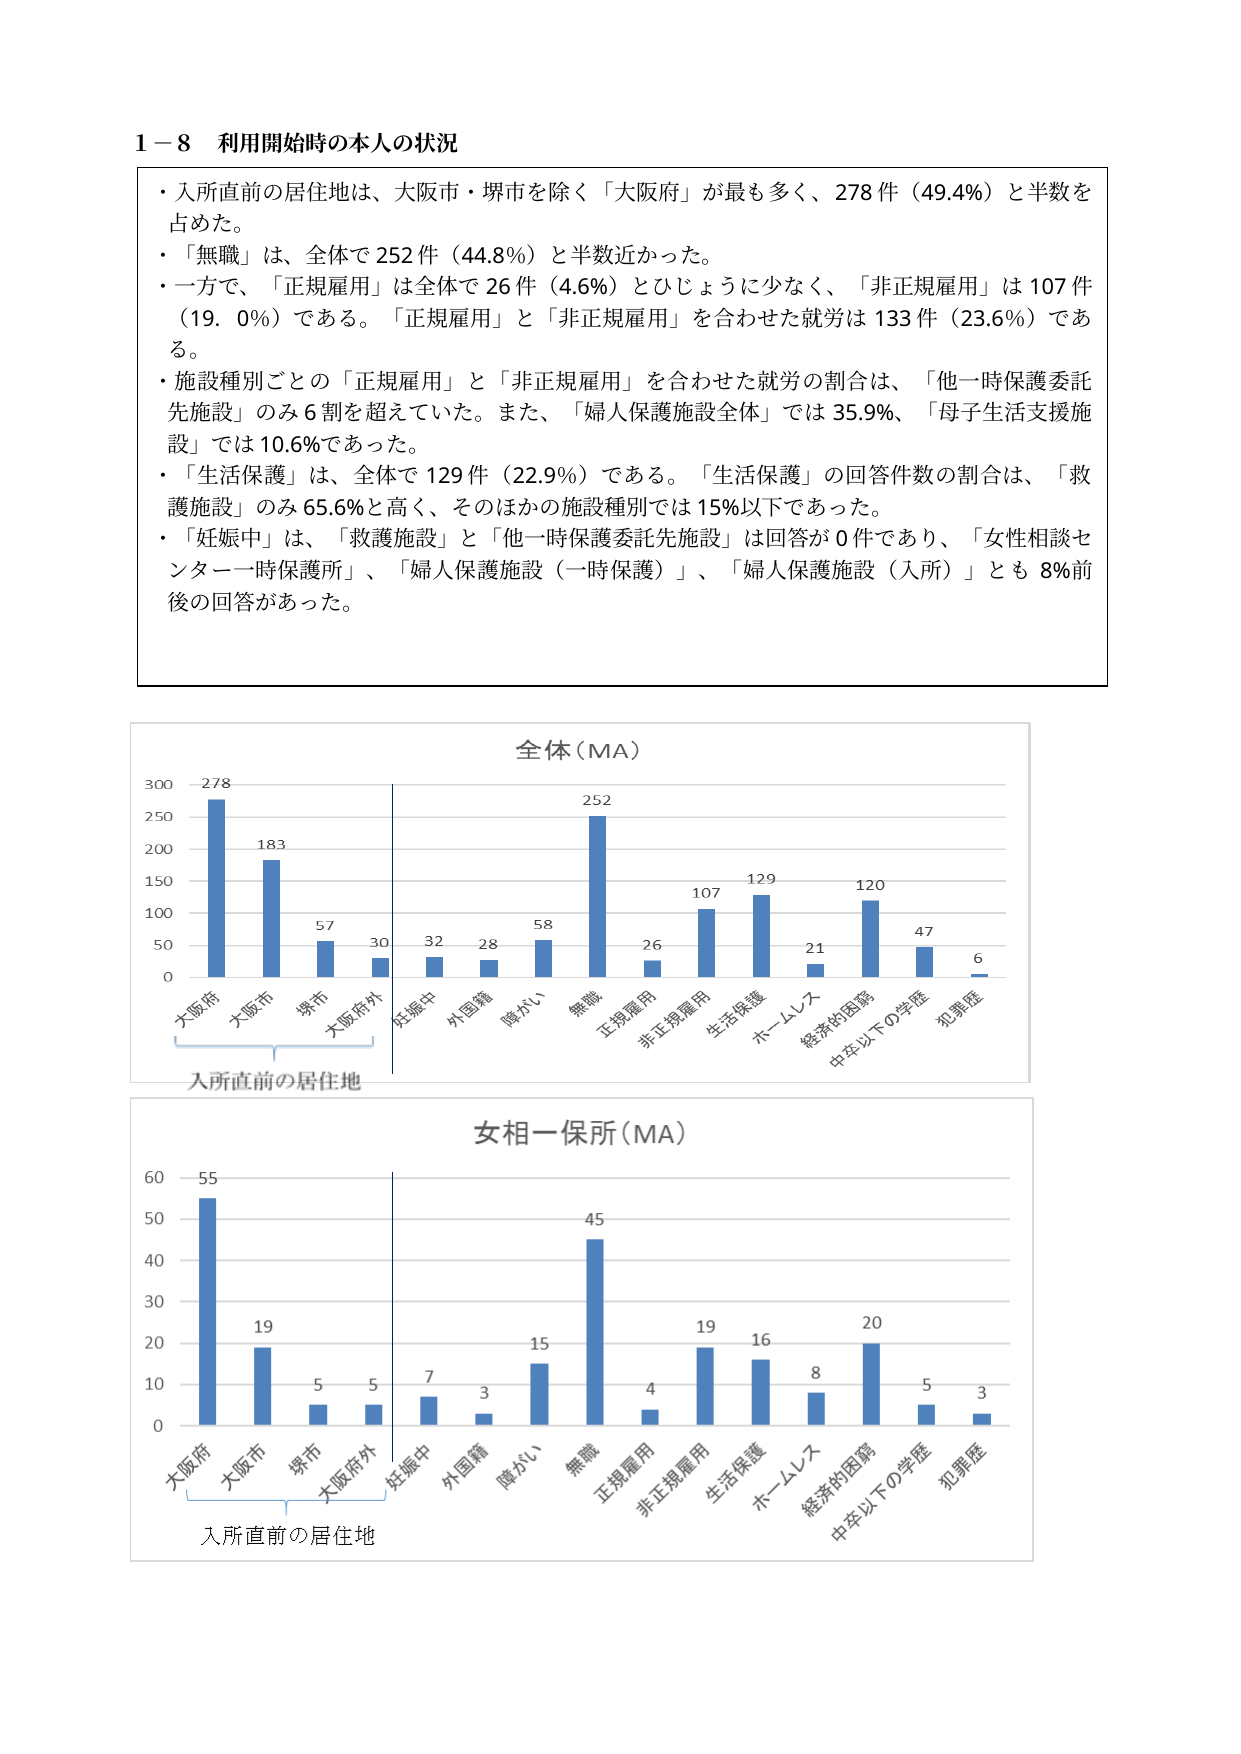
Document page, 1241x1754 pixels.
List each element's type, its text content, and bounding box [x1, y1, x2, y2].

text １－８ 利用開始時の本人の状況 [130, 123, 1110, 160]
picture [129, 722, 1034, 1562]
